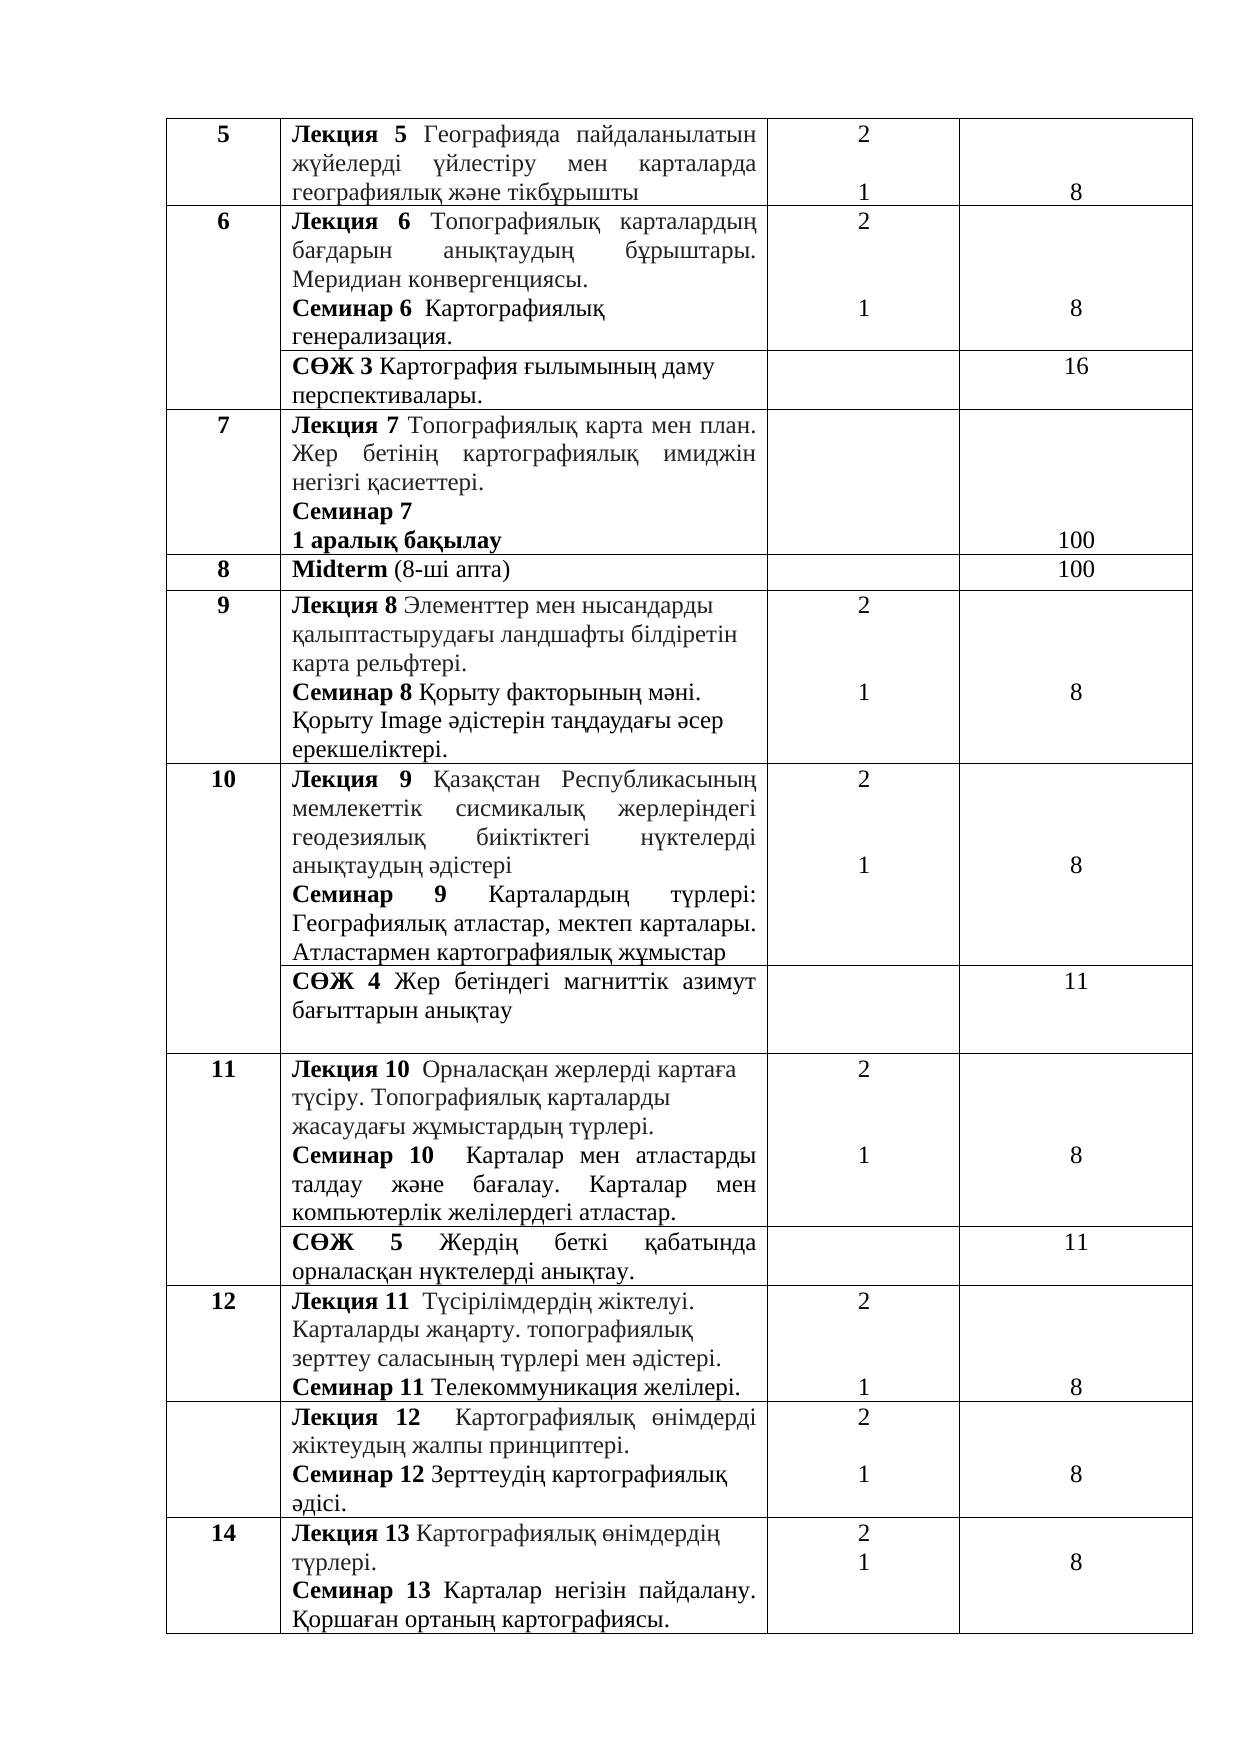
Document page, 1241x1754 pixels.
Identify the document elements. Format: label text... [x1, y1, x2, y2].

table_cell 2 1 [768, 764, 959, 965]
table_cell 8 [960, 1518, 1192, 1633]
table_cell 8 [960, 591, 1192, 763]
table_cell [768, 410, 959, 553]
table_cell 8 [960, 206, 1192, 350]
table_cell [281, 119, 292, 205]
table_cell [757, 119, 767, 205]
table_cell 100 [960, 555, 1192, 589]
table_cell 5 [167, 119, 280, 205]
table_cell 2 1 [768, 1054, 959, 1226]
table_cell Лекция 13 Картографиялық өнімдердің түрлері. Семинар 13 Карталар негізін пайдалану. Қоршаған ортаның картографиясы. [281, 1518, 767, 1633]
table_cell [167, 1402, 280, 1517]
table_cell СӨЖ 5 Жердің беткі қабатында орналасқан нүктелерді анықтау. [281, 1227, 767, 1285]
table_cell Лекция 9 Қазақстан Республикасының мемлекеттік сисмикалық жерлеріндегі геодезиялық биіктіктегі нүктелерді анықтаудың әдістері Семинар 9 Карталардың түрлері: Географиялық атластар, мектеп карталары. Атластармен картографиялық жұмыстар [281, 764, 767, 965]
table_cell Лекция 8 Элементтер мен нысандарды қалыптастырудағы ландшафты білдіретін карта рельфтері. Семинар 8 Қорыту факторының мәні. Қорыту Image әдістерін таңдаудағы әсер ерекшеліктері. [281, 591, 767, 763]
table_cell 8 [960, 764, 1192, 965]
table_cell Лекция 11 Түсірілімдердің жіктелуі. Карталарды жаңарту. топографиялық зерттеу саласының түрлері мен әдістері. Семинар 11 Телекоммуникация желілері. [281, 1286, 767, 1401]
table_cell 9 [167, 591, 280, 763]
table_cell Лекция 10 Орналасқан жерлерді картаға түсіру. Топографиялық карталарды жасаудағы жұмыстардың түрлері. Семинар 10 Карталар мен атластарды талдау және бағалау. Карталар мен компьютерлік желілердегі атластар. [281, 1054, 767, 1226]
table_cell 2 1 [768, 1402, 959, 1517]
table_cell 6 [167, 206, 280, 409]
table_cell 10 [167, 764, 280, 1053]
table_cell СӨЖ 4 Жер бетіндегі магниттік азимут бағыттарын анықтау [281, 966, 767, 1053]
table_cell 11 [167, 1054, 280, 1285]
table_cell [768, 555, 959, 589]
table_cell 2 1 [768, 1286, 959, 1401]
table_cell [768, 966, 959, 1053]
table_cell 12 [167, 1286, 280, 1401]
table_cell Лекция 12 Картографиялық өнімдерді жіктеудың жалпы принциптері. Семинар 12 Зерттеудің картографиялық әдісі. [281, 1402, 767, 1517]
table_cell 14 [167, 1518, 280, 1633]
table_cell 8 [960, 1286, 1192, 1401]
table_cell 11 [960, 1227, 1192, 1285]
table_cell 8 [167, 555, 280, 589]
table_cell 100 [960, 410, 1192, 553]
table_cell Лекция 7 Топографиялық карта мен план. Жер бетінің картографиялық имиджін негізгі қасиеттері. Семинар 7 1 аралық бақылау [281, 410, 767, 553]
table_cell 16 [960, 351, 1192, 409]
table_cell 7 [167, 410, 280, 553]
table_cell СӨЖ 3 Картография ғылымының даму перспективалары. [281, 351, 767, 409]
table_cell Midterm (8-ші апта) [281, 555, 767, 589]
table_cell 8 [960, 119, 1192, 205]
table_cell Лекция 6 Топографиялық карталардың бағдарын анықтаудың бұрыштары. Меридиан конвергенциясы. Семинар 6 Картографиялық генерализация. [281, 206, 767, 350]
table_cell 8 [960, 1402, 1192, 1517]
table_cell 2 1 [768, 591, 959, 763]
table_cell 2 1 [768, 1518, 959, 1633]
table_cell [768, 351, 959, 409]
table_cell 11 [960, 966, 1192, 1053]
table_cell 8 [960, 1054, 1192, 1226]
table_cell 2 1 [768, 119, 959, 205]
table_cell 2 1 [768, 206, 959, 350]
table_cell [768, 1227, 959, 1285]
